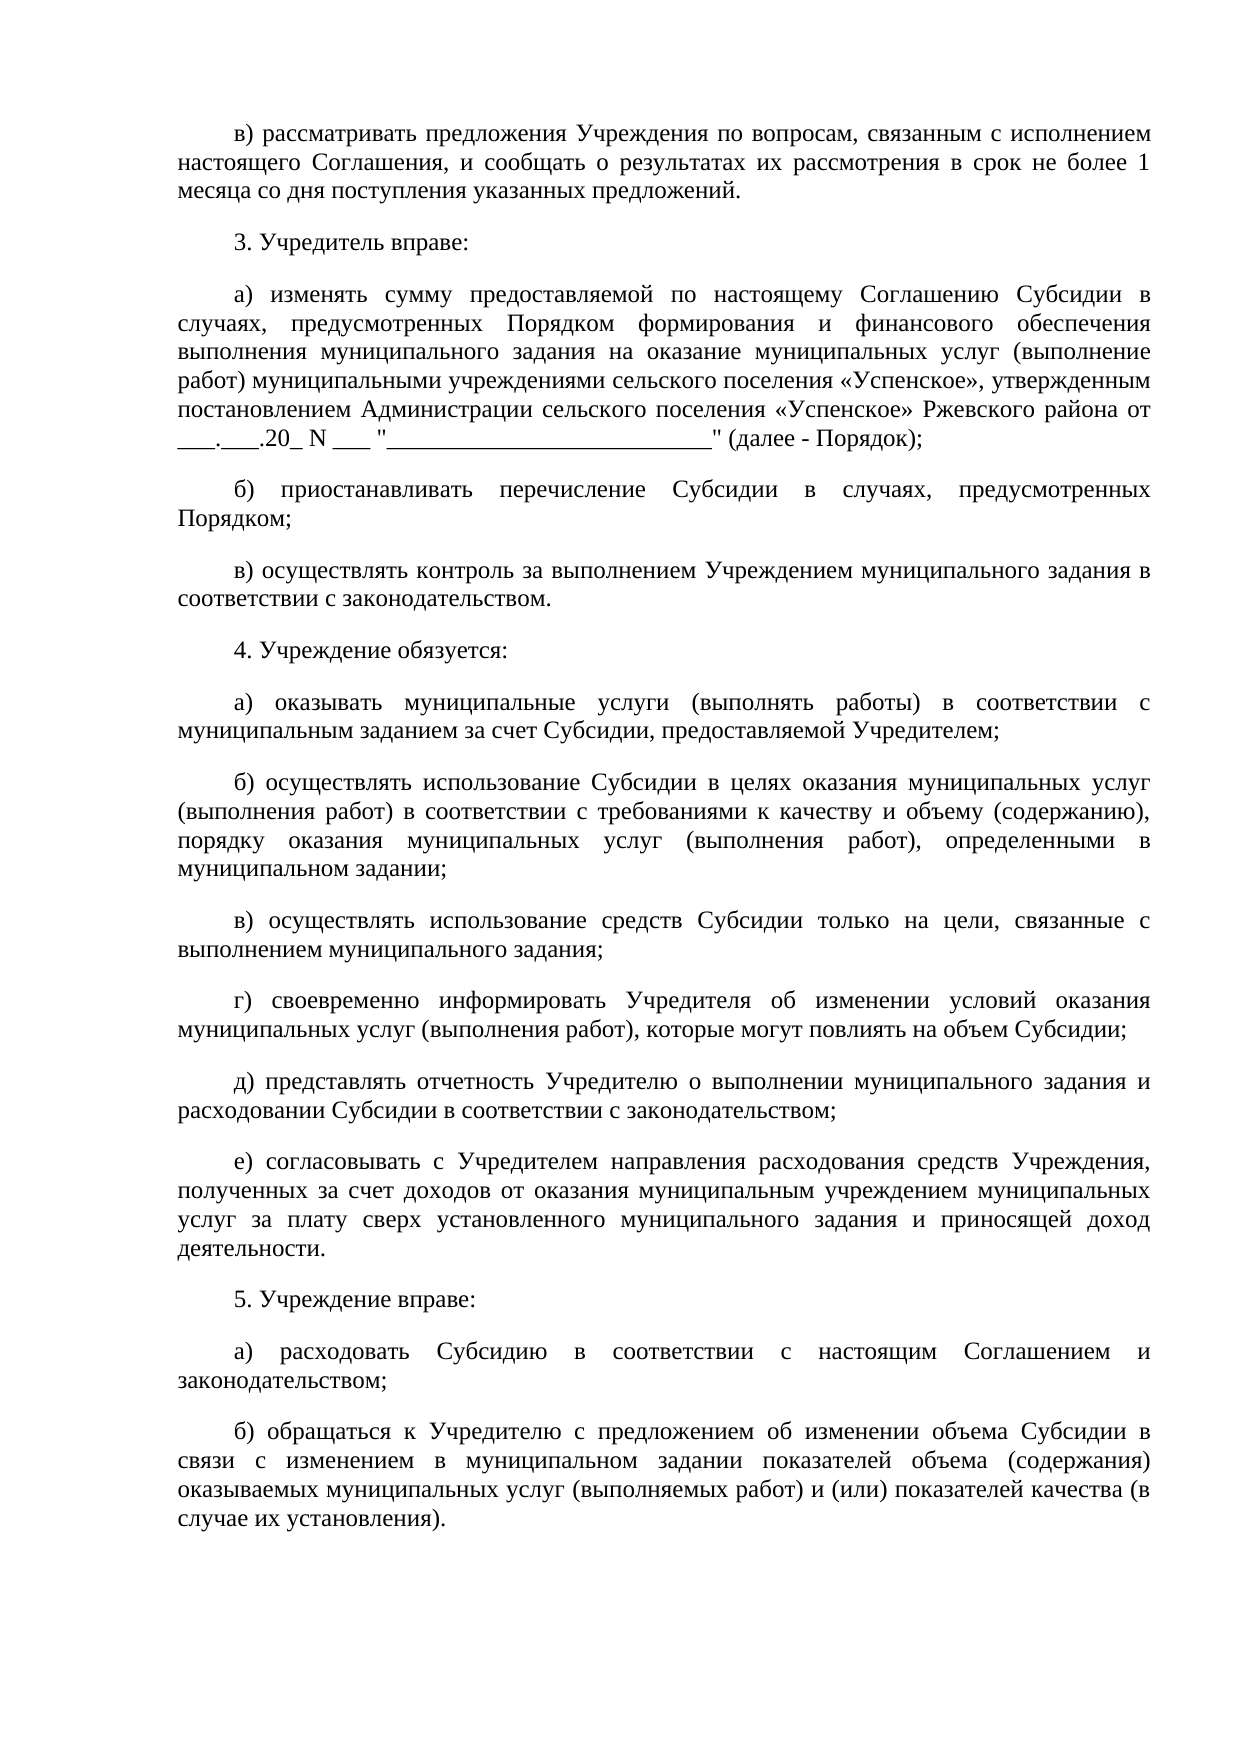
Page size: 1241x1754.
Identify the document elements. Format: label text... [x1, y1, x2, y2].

text г) своевременно информировать Учредителя об изменении условий оказания муниципальных услуг (выполнения работ), которые могут повлиять на объем Субсидии; [177, 986, 1152, 1043]
text в) осуществлять использование средств Субсидии только на цели, связанные с выполнением муниципального задания; [177, 905, 1152, 963]
text а) изменять сумму предоставляемой по настоящему Соглашению Субсидии в случаях, предусмотренных Порядком формирования и финансового обеспечения выполнения муниципального задания на оказание муниципальных услуг (выполнение работ) муниципальными учреждениями сельского поселения «Успенское», утвержденным постановлением Администрации сельского поселения «Успенское» Ржевского района от ___.___.20_ N ___ "__________________________" (далее - Порядок); [177, 279, 1152, 451]
text б) осуществлять использование Субсидии в целях оказания муниципальных услуг (выполнения работ) в соответствии с требованиями к качеству и объему (содержанию), порядку оказания муниципальных услуг (выполнения работ), определенными в муниципальном задании; [177, 767, 1152, 882]
text б) приостанавливать перечисление Субсидии в случаях, предусмотренных Порядком; [177, 474, 1152, 532]
text 5. Учреждение вправе: [177, 1284, 1152, 1313]
text б) обращаться к Учредителю с предложением об изменении объема Субсидии в связи с изменением в муниципальном задании показателей объема (содержания) оказываемых муниципальных услуг (выполняемых работ) и (или) показателей качества (в случае их установления). [177, 1416, 1152, 1531]
text 4. Учреждение обязуется: [177, 635, 1152, 664]
text е) согласовывать с Учредителем направления расходования средств Учреждения, полученных за счет доходов от оказания муниципальным учреждением муниципальных услуг за плату сверх установленного муниципального задания и приносящей доход деятельности. [177, 1146, 1152, 1261]
text д) представлять отчетность Учредителю о выполнении муниципального задания и расходовании Субсидии в соответствии с законодательством; [177, 1066, 1152, 1123]
text а) расходовать Субсидию в соответствии с настоящим Соглашением и законодательством; [177, 1336, 1152, 1393]
text в) осуществлять контроль за выполнением Учреждением муниципального задания в соответствии с законодательством. [177, 555, 1152, 612]
text а) оказывать муниципальные услуги (выполнять работы) в соответствии с муниципальным заданием за счет Субсидии, предоставляемой Учредителем; [177, 687, 1152, 744]
text 3. Учредитель вправе: [177, 227, 1152, 256]
text в) рассматривать предложения Учреждения по вопросам, связанным с исполнением настоящего Соглашения, и сообщать о результатах их рассмотрения в срок не более 1 месяца со дня поступления указанных предложений. [177, 118, 1152, 204]
